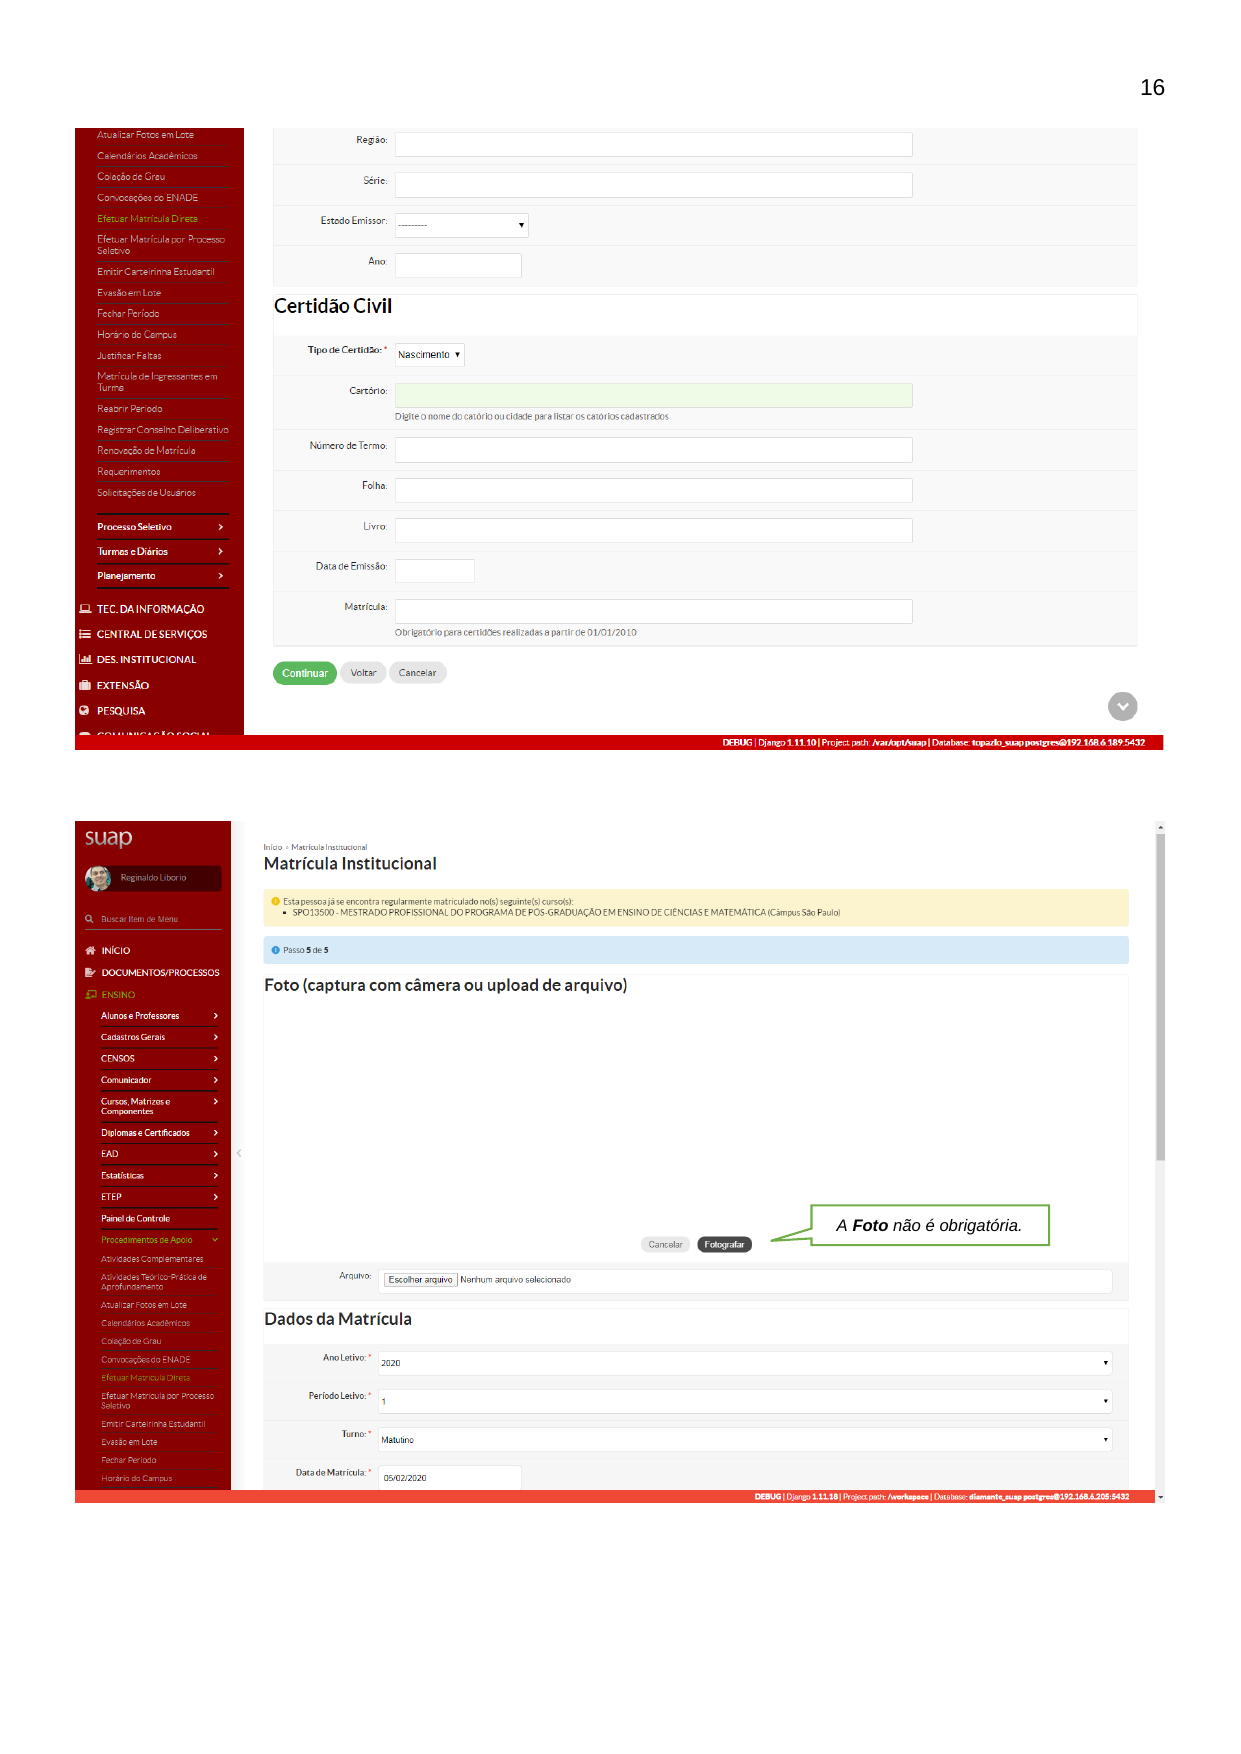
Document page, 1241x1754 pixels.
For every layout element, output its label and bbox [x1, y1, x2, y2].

picture [75, 128, 1164, 750]
picture [75, 821, 1166, 1503]
